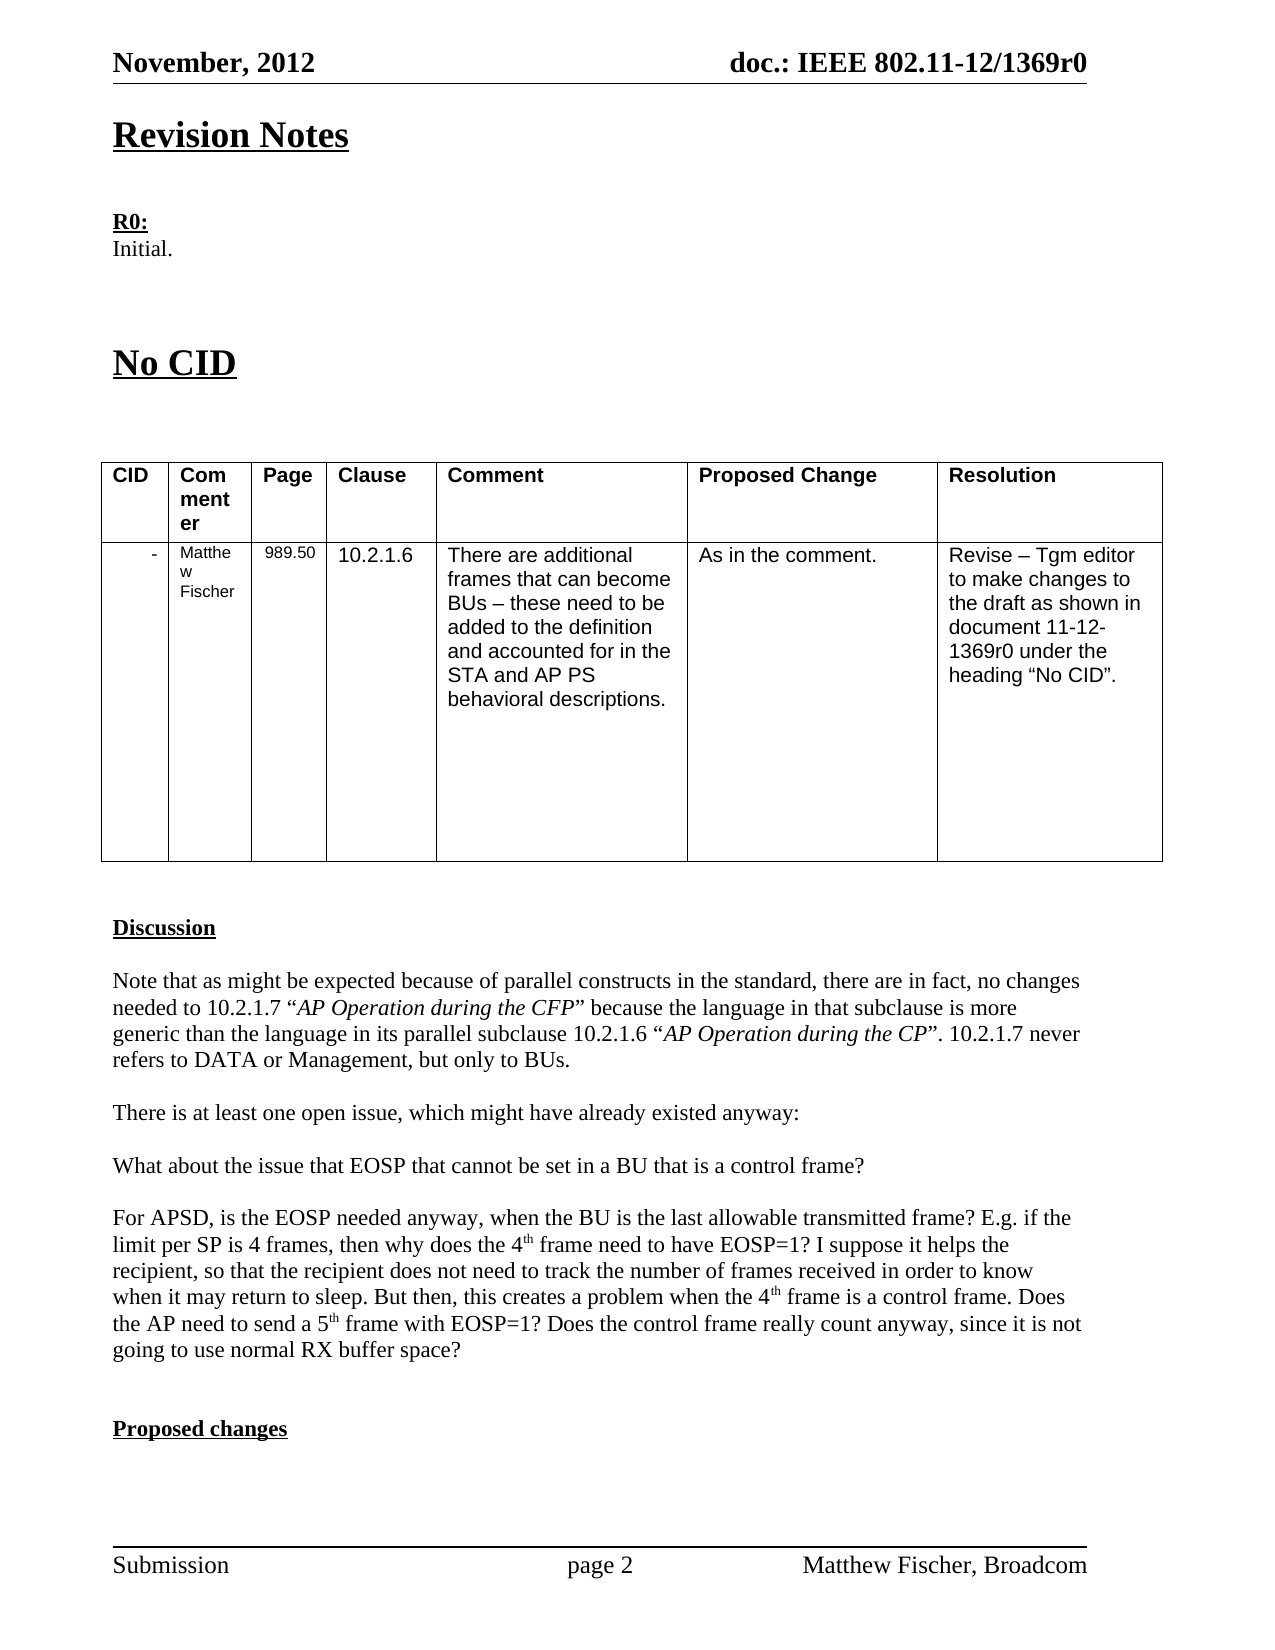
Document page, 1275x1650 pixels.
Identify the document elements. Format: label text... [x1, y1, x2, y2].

table_cell As in the comment. [688, 543, 937, 861]
text What about the issue that EOSP that cannot be set in a BU that is a control frame? [112, 1152, 1087, 1178]
text For APSD, is the EOSP needed anyway, when the BU is the last allowable transmitted frame? E.g. if the limit per SP is 4 frames, then why does the 4th frame need to have EOSP=1? I suppose it helps the recipient, so that the recipient does not need to track the number of frames received in order to know when it may return to sleep. But then, this creates a problem when the 4th frame is a control frame. Does the AP need to send a 5th frame with EOSP=1? Does the control frame really count anyway, since it is not going to use normal RX buffer space? [112, 1204, 1087, 1362]
table_cell Matthew Fischer [169, 543, 251, 861]
table_cell 10.2.1.6 [327, 543, 436, 861]
table_header Clause [327, 463, 436, 542]
text R0: [112, 208, 1087, 235]
text Proposed changes [112, 1415, 1087, 1442]
table_cell There are additional frames that can become BUs – these need to be added to the definition and accounted for in the STA and AP PS behavioral descriptions. [437, 543, 687, 861]
text There is at least one open issue, which might have already existed anyway: [112, 1099, 1087, 1125]
text Discussion [112, 914, 1087, 941]
table_header Resolution [938, 463, 1162, 542]
table_header Commenter [169, 463, 251, 542]
text Initial. [112, 235, 1087, 261]
text Note that as might be expected because of parallel constructs in the standard, there are in fact, no changes needed to 10.2.1.7 “AP Operation during the CFP” because the language in that subclause is more generic than the language in its parallel subclause 10.2.1.6 “AP Operation during the CP”. 10.2.1.7 never refers to DATA or Management, but only to BUs. [112, 967, 1087, 1073]
table_header Comment [437, 463, 687, 542]
table_header CID [102, 463, 168, 542]
table_cell Revise – Tgm editor to make changes to the draft as shown in document 11-12-1369r0 under the heading “No CID”. [938, 543, 1162, 861]
table_header Proposed Change [688, 463, 937, 542]
table_cell - [102, 543, 168, 861]
table_cell 989.50 [252, 543, 326, 861]
text No CID [112, 340, 1087, 383]
text Revision Notes [112, 112, 1087, 156]
table_header Page [252, 463, 326, 542]
